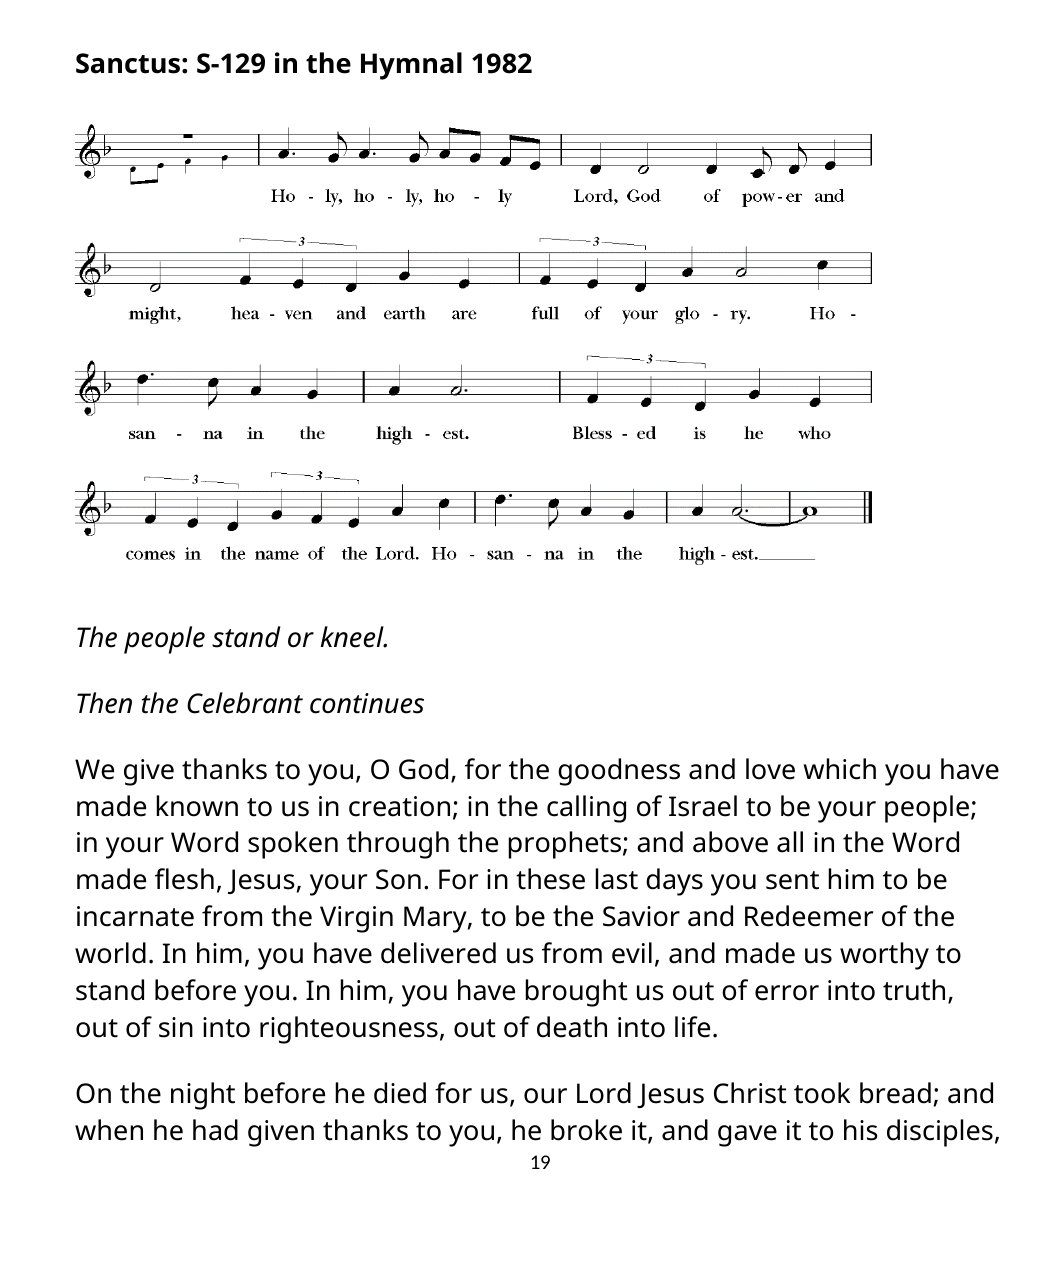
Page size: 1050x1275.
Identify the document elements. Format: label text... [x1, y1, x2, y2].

picture [75, 118, 872, 582]
text Sanctus: S-129 in the Hymnal 1982 [75, 45, 1005, 82]
text Then the Celebrant continues [75, 684, 1005, 721]
text We give thanks to you, O God, for the goodness and love which you have made known to us in creation; in the calling of Israel to be your people; in your Word spoken through the prophets; and above all in the Word made flesh, Jesus, your Son. For in these last days you sent him to be incarnate from the Virgin Mary, to be the Savior and Redeemer of the world. In him, you have delivered us from evil, and made us worthy to stand before you. In him, you have brought us out of error into truth, out of sin into righteousness, out of death into life. [75, 750, 1005, 1045]
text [75, 1074, 1005, 1148]
text The people stand or kneel. [75, 618, 1005, 655]
